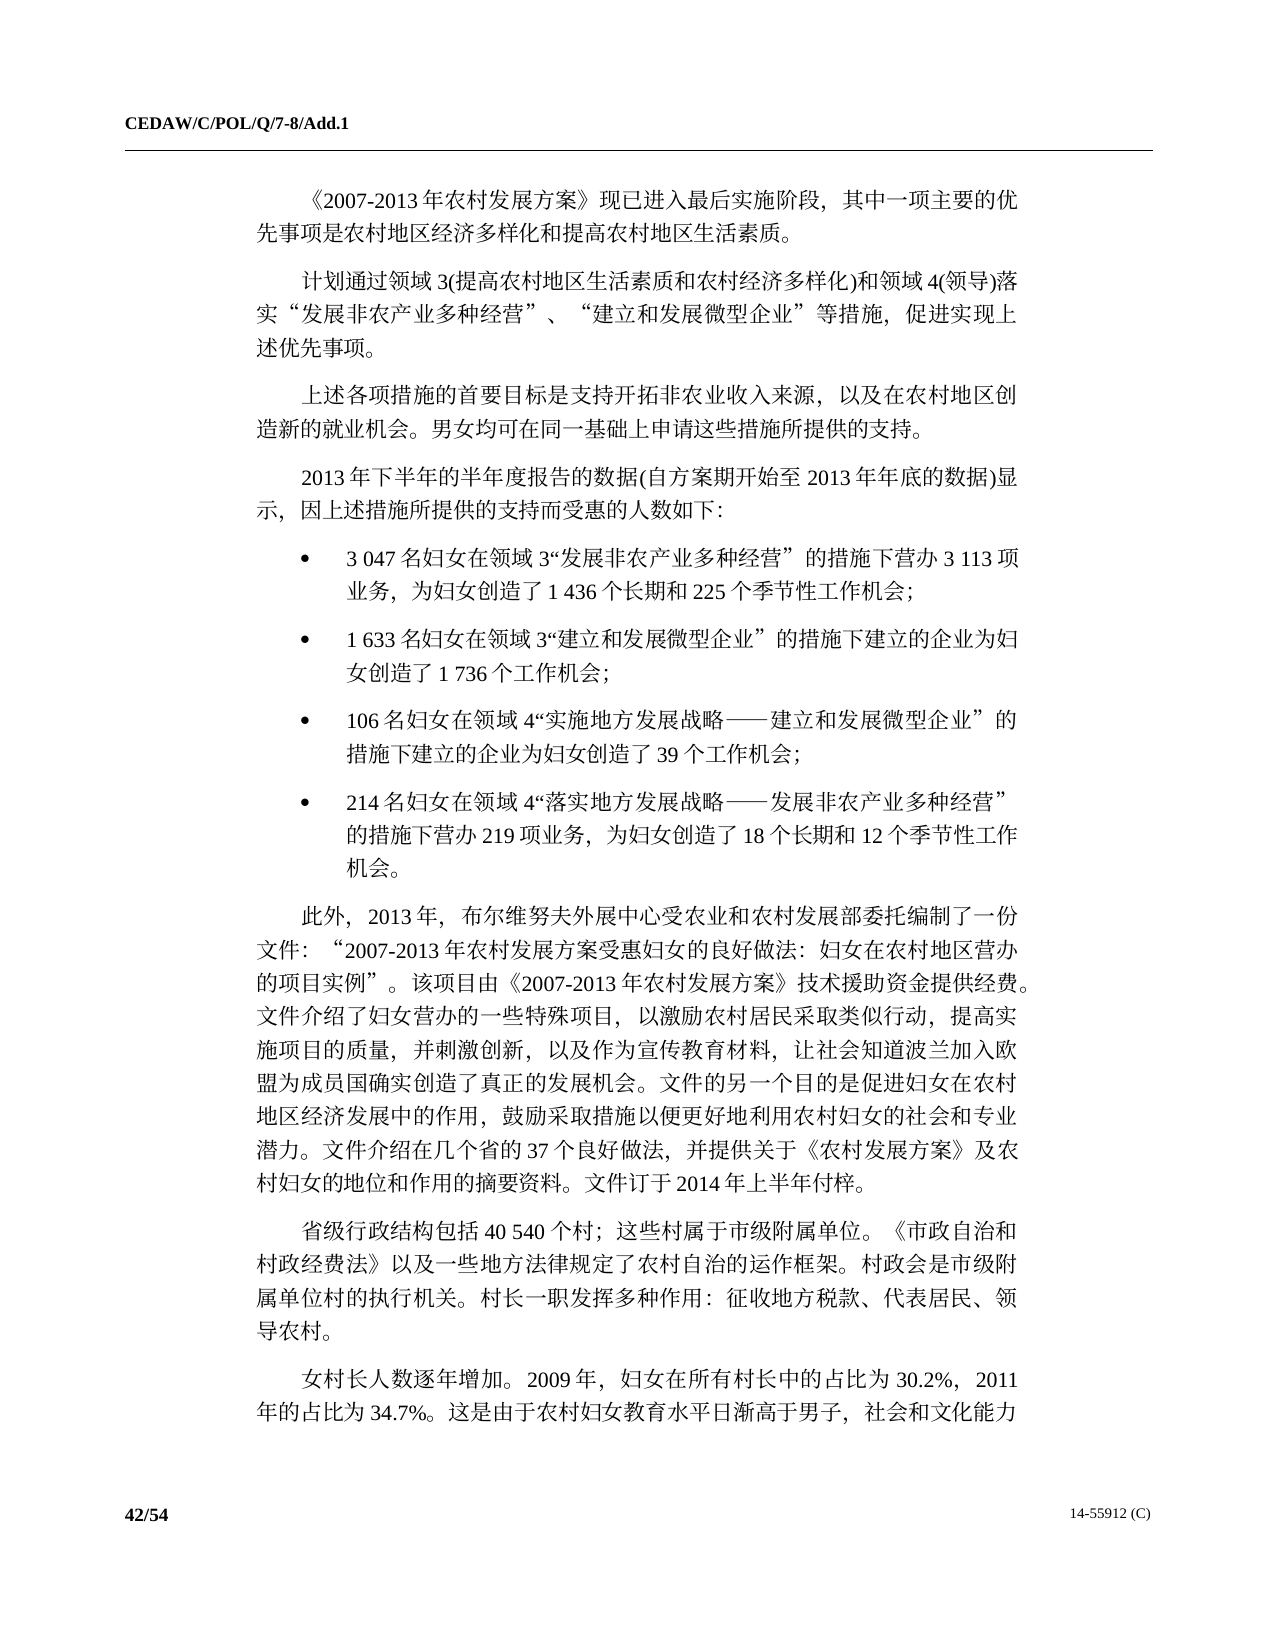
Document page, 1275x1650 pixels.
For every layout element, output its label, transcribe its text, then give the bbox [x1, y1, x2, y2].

text 1 633名妇女在领域3“建立和发展微型企业”的措施下建立的企业为妇女创造了1 736个工作机会； [301, 621, 1019, 688]
text 上述各项措施的首要目标是支持开拓非农业收入来源，以及在农村地区创造新的就业机会。男女均可在同一基础上申请这些措施所提供的支持。 [256, 377, 1019, 444]
text 3 047名妇女在领域3“发展非农产业多种经营”的措施下营办3 113项业务，为妇女创造了1 436个长期和225个季节性工作机会； [301, 540, 1019, 606]
text 214名妇女在领域4“落实地方发展战略——发展非农产业多种经营”的措施下营办219项业务，为妇女创造了18个长期和12个季节性工作机会。 [301, 783, 1019, 883]
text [256, 1361, 1019, 1427]
text 106名妇女在领域4“实施地方发展战略——建立和发展微型企业”的措施下建立的企业为妇女创造了39个工作机会； [301, 702, 1019, 769]
text 2013年下半年的半年度报告的数据(自方案期开始至2013年年底的数据)显示，因上述措施所提供的支持而受惠的人数如下： [256, 458, 1019, 525]
text 《2007-2013年农村发展方案》现已进入最后实施阶段，其中一项主要的优先事项是农村地区经济多样化和提高农村地区生活素质。 [256, 181, 1019, 248]
text 计划通过领域3(提高农村地区生活素质和农村经济多样化)和领域4(领导)落实“发展非农产业多种经营”、“建立和发展微型企业”等措施，促进实现上述优先事项。 [256, 263, 1019, 363]
text 此外，2013年，布尔维努夫外展中心受农业和农村发展部委托编制了一份文件：“2007-2013年农村发展方案受惠妇女的良好做法：妇女在农村地区营办的项目实例”。该项目由《2007-2013年农村发展方案》技术援助资金提供经费。文件介绍了妇女营办的一些特殊项目，以激励农村居民采取类似行动，提高实施项目的质量，并刺激创新，以及作为宣传教育材料，让社会知道波兰加入欧盟为成员国确实创造了真正的发展机会。文件的另一个目的是促进妇女在农村地区经济发展中的作用，鼓励采取措施以便更好地利用农村妇女的社会和专业潜力。文件介绍在几个省的37个良好做法，并提供关于《农村发展方案》及农村妇女的地位和作用的摘要资料。文件订于2014年上半年付梓。 [256, 898, 1019, 1198]
text 省级行政结构包括40 540个村；这些村属于市级附属单位。《市政自治和村政经费法》以及一些地方法律规定了农村自治的运作框架。村政会是市级附属单位村的执行机关。村长一职发挥多种作用：征收地方税款、代表居民、领导农村。 [256, 1213, 1019, 1346]
